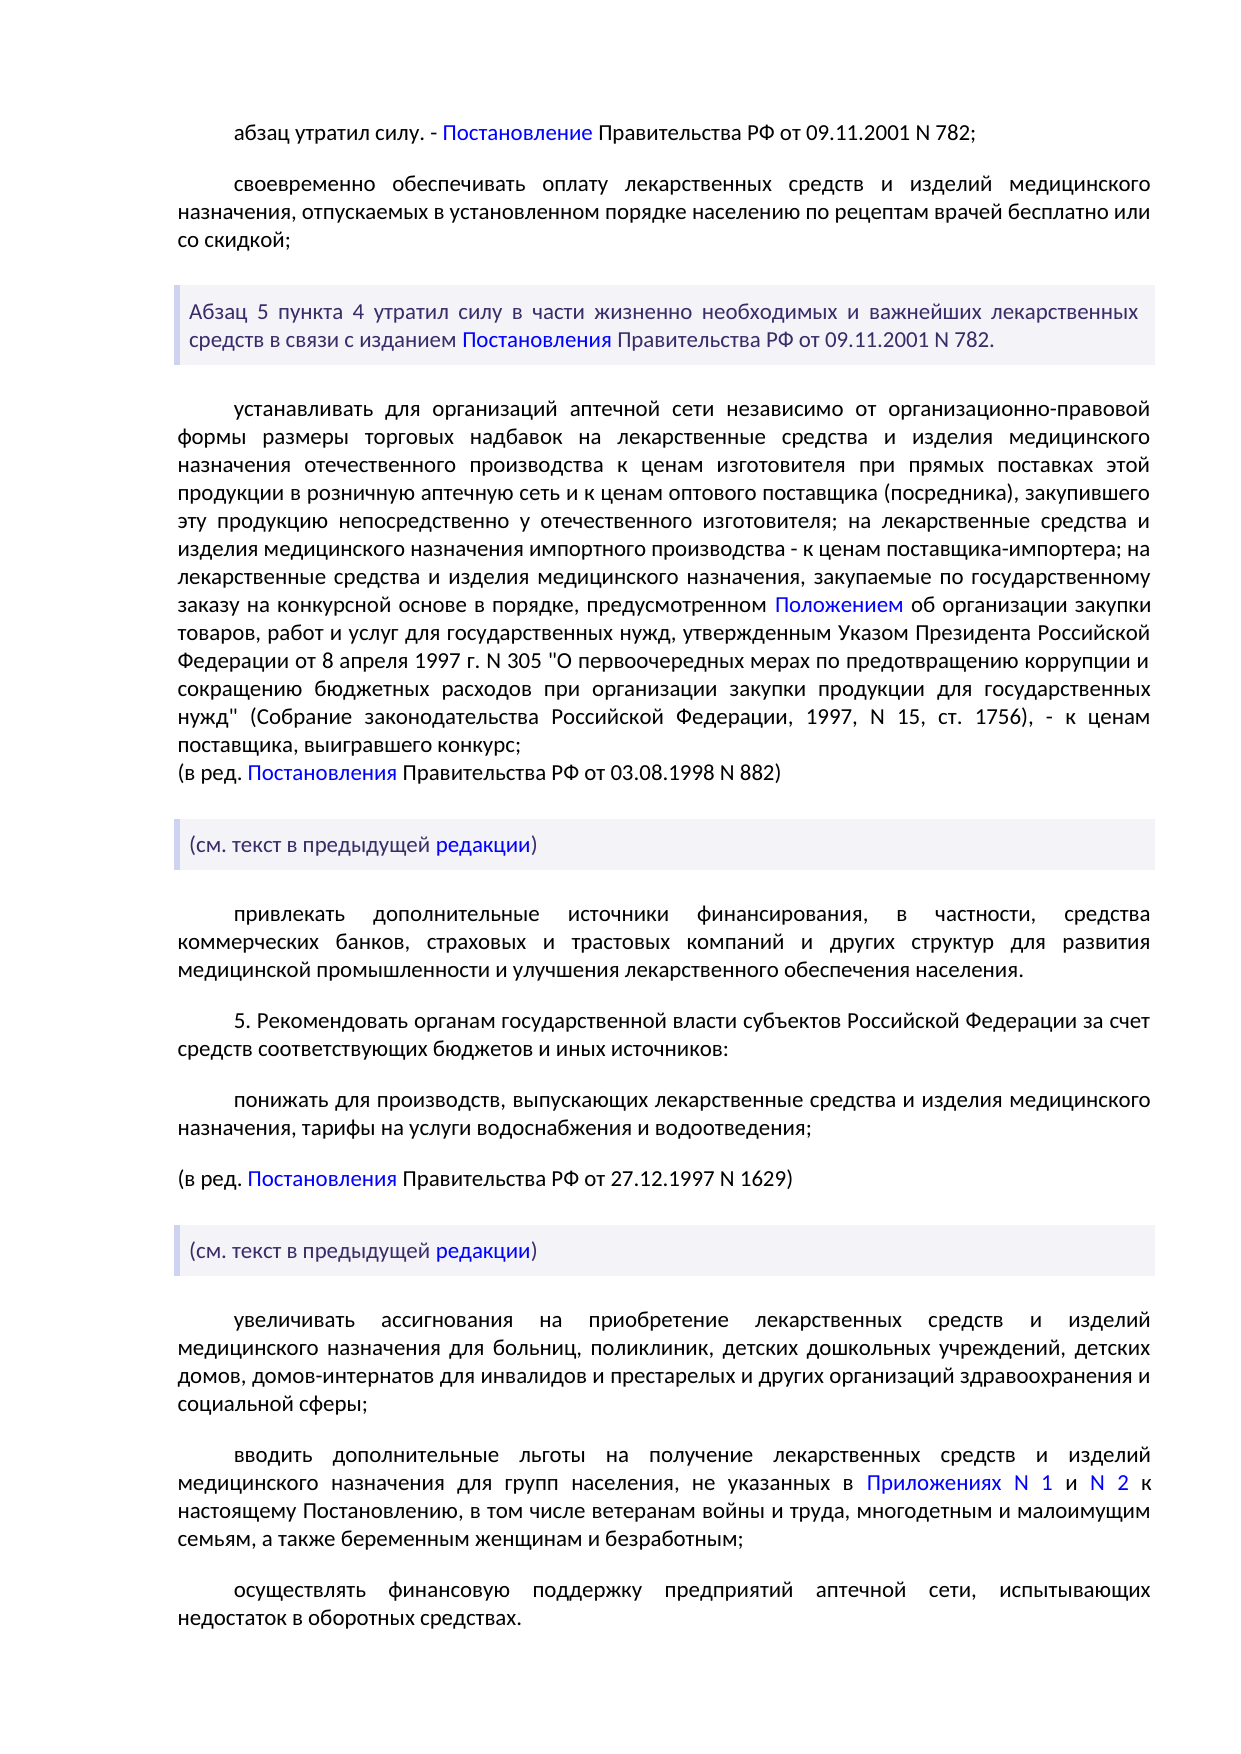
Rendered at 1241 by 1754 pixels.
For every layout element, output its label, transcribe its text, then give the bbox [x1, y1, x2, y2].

text (в ред. Постановления Правительства РФ от 03.08.1998 N 882) [177, 758, 1152, 786]
text вводить дополнительные льготы на получение лекарственных средств и изделий медицинского назначения для групп населения, не указанных в Приложениях N 1 и N 2 к настоящему Постановлению, в том числе ветеранам войны и труда, многодетным и малоимущим семьям, а также беременным женщинам и безработным; [177, 1440, 1152, 1552]
table_header Абзац 5 пункта 4 утратил силу в части жизненно необходимых и важнейших лекарственных средств в связи с изданием Постановления Правительства РФ от 09.11.2001 N 782. [180, 285, 1149, 365]
text осуществлять финансовую поддержку предприятий аптечной сети, испытывающих недостаток в оборотных средствах. [177, 1575, 1152, 1631]
text своевременно обеспечивать оплату лекарственных средств и изделий медицинского назначения, отпускаемых в установленном порядке населению по рецептам врачей бесплатно или со скидкой; [177, 169, 1152, 253]
text увеличивать ассигнования на приобретение лекарственных средств и изделий медицинского назначения для больниц, поликлиник, детских дошкольных учреждений, детских домов, домов-интернатов для инвалидов и престарелых и других организаций здравоохранения и социальной сферы; [177, 1305, 1152, 1417]
table_header (см. текст в предыдущей редакции) [180, 1225, 1149, 1276]
text привлекать дополнительные источники финансирования, в частности, средства коммерческих банков, страховых и трастовых компаний и других структур для развития медицинской промышленности и улучшения лекарственного обеспечения населения. [177, 899, 1152, 983]
text устанавливать для организаций аптечной сети независимо от организационно-правовой формы размеры торговых надбавок на лекарственные средства и изделия медицинского назначения отечественного производства к ценам изготовителя при прямых поставках этой продукции в розничную аптечную сеть и к ценам оптового поставщика (посредника), закупившего эту продукцию непосредственно у отечественного изготовителя; на лекарственные средства и изделия медицинского назначения импортного производства - к ценам поставщика-импортера; на лекарственные средства и изделия медицинского назначения, закупаемые по государственному заказу на конкурсной основе в порядке, предусмотренном Положением об организации закупки товаров, работ и услуг для государственных нужд, утвержденным Указом Президента Российской Федерации от 8 апреля 1997 г. N 305 "О первоочередных мерах по предотвращению коррупции и сокращению бюджетных расходов при организации закупки продукции для государственных нужд" (Собрание законодательства Российской Федерации, 1997, N 15, ст. 1756), - к ценам поставщика, выигравшего конкурс; [177, 394, 1152, 758]
text понижать для производств, выпускающих лекарственные средства и изделия медицинского назначения, тарифы на услуги водоснабжения и водоотведения; [177, 1085, 1152, 1141]
text абзац утратил силу. - Постановление Правительства РФ от 09.11.2001 N 782; [177, 118, 1152, 146]
table_header (см. текст в предыдущей редакции) [180, 819, 1149, 870]
text (в ред. Постановления Правительства РФ от 27.12.1997 N 1629) [177, 1164, 1152, 1192]
text 5. Рекомендовать органам государственной власти субъектов Российской Федерации за счет средств соответствующих бюджетов и иных источников: [177, 1006, 1152, 1062]
